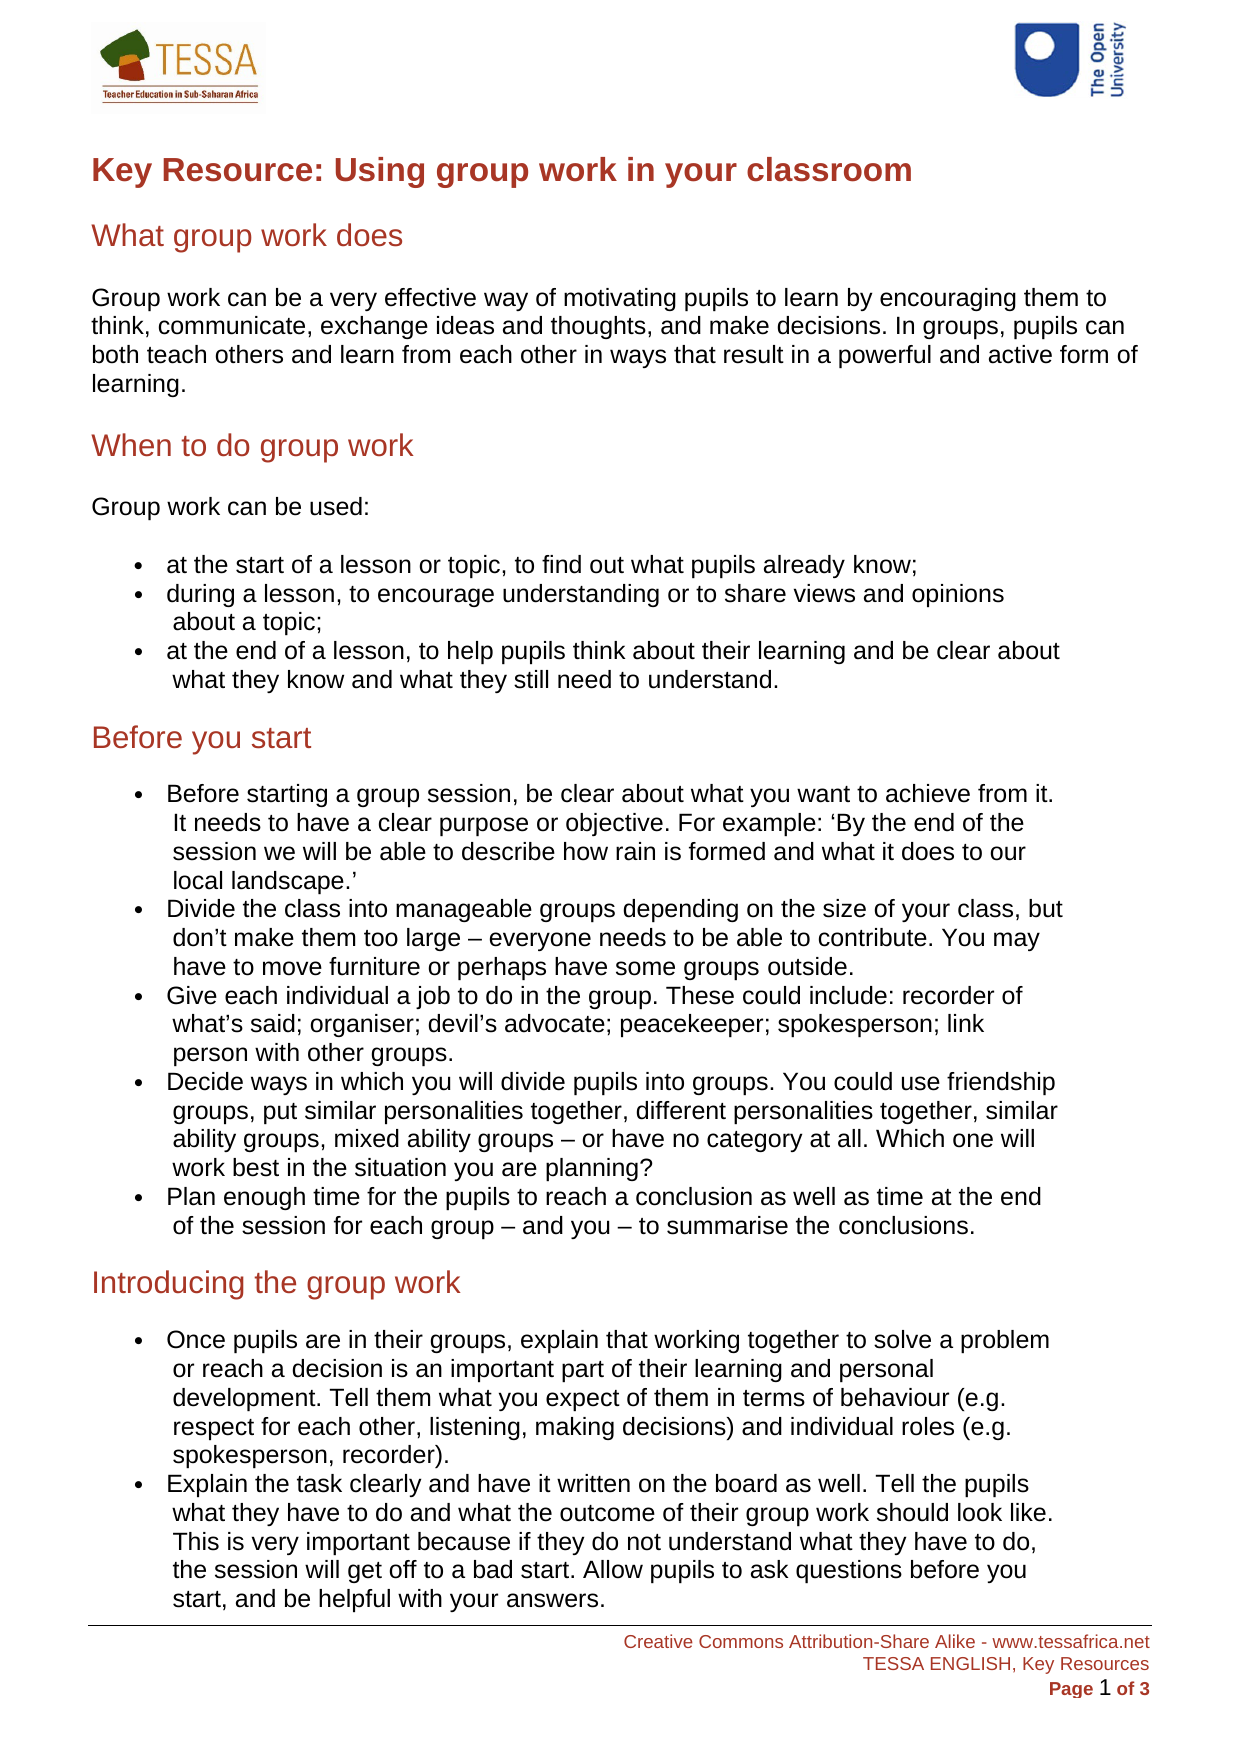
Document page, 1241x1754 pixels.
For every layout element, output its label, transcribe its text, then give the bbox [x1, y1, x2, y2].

list Once pupils are in their groups, explain that working together to solve a problem or reach a decision is an important part of their learning and personal development. Tell them what you expect of them in terms of behaviour (e.g. respect for each other, listening, making decisions) and individual roles (e.g. spokesperson, recorder). [135, 1326, 1051, 1469]
list at the start of a lesson or topic, to find out what pupils already know; [134, 550, 1151, 579]
list during a lesson, to encourage understanding or to share views and opinions about a topic; [135, 579, 1006, 636]
picture [91, 22, 267, 114]
text Group work can be a very effective way of motivating pupils to learn by encouraging them to think, communicate, exchange ideas and thoughts, and make decisions. In groups, pupils can both teach others and learn from each other in ways that result in a powerful and active form of learning. [91, 283, 1140, 398]
list Before starting a group session, be clear about what you want to achieve from it. It needs to have a clear purpose or objective. For example: ‘By the end of the session we will be able to describe how rain is formed and what it does to our local landscape.’ [135, 779, 1056, 894]
text Group work can be used: [91, 492, 1151, 521]
subtitle What group work does [91, 217, 1151, 253]
list Explain the task clearly and have it written on the board as well. Tell the pupils what they have to do and what the outcome of their group work should look like. This is very important because if they do not understand what they have to do, the session will get off to a bad start. Allow pupils to ask questions before you start, and be helpful with your answers. [135, 1469, 1055, 1613]
list Plan enough time for the pupils to reach a conclusion as well as time at the end of the session for each group – and you – to summarise the conclusions. [135, 1182, 1043, 1239]
list Decide ways in which you will divide pupils into groups. You could use friendship groups, put similar personalities together, different personalities together, similar ability groups, mixed ability groups – or have no category at all. Which one will work best in the situation you are planning? [135, 1067, 1059, 1182]
list at the end of a lesson, to help pupils think about their learning and be clear about what they know and what they still need to understand. [135, 636, 1062, 694]
subtitle Before you start [91, 719, 1151, 755]
text Key Resource: Using group work in your classroom [91, 150, 1151, 188]
subtitle Introducing the group work [91, 1264, 1151, 1301]
picture [1013, 21, 1129, 100]
list Give each individual a job to do in the group. These could include: recorder of what’s said; organiser; devil’s advocate; peacekeeper; spokesperson; link person with other groups. [135, 981, 1024, 1067]
subtitle When to do group work [91, 427, 1151, 463]
list Divide the class into manageable groups depending on the size of your class, but don’t make them too large – everyone needs to be able to contribute. You may have to move furniture or perhaps have some groups outside. [135, 894, 1064, 981]
